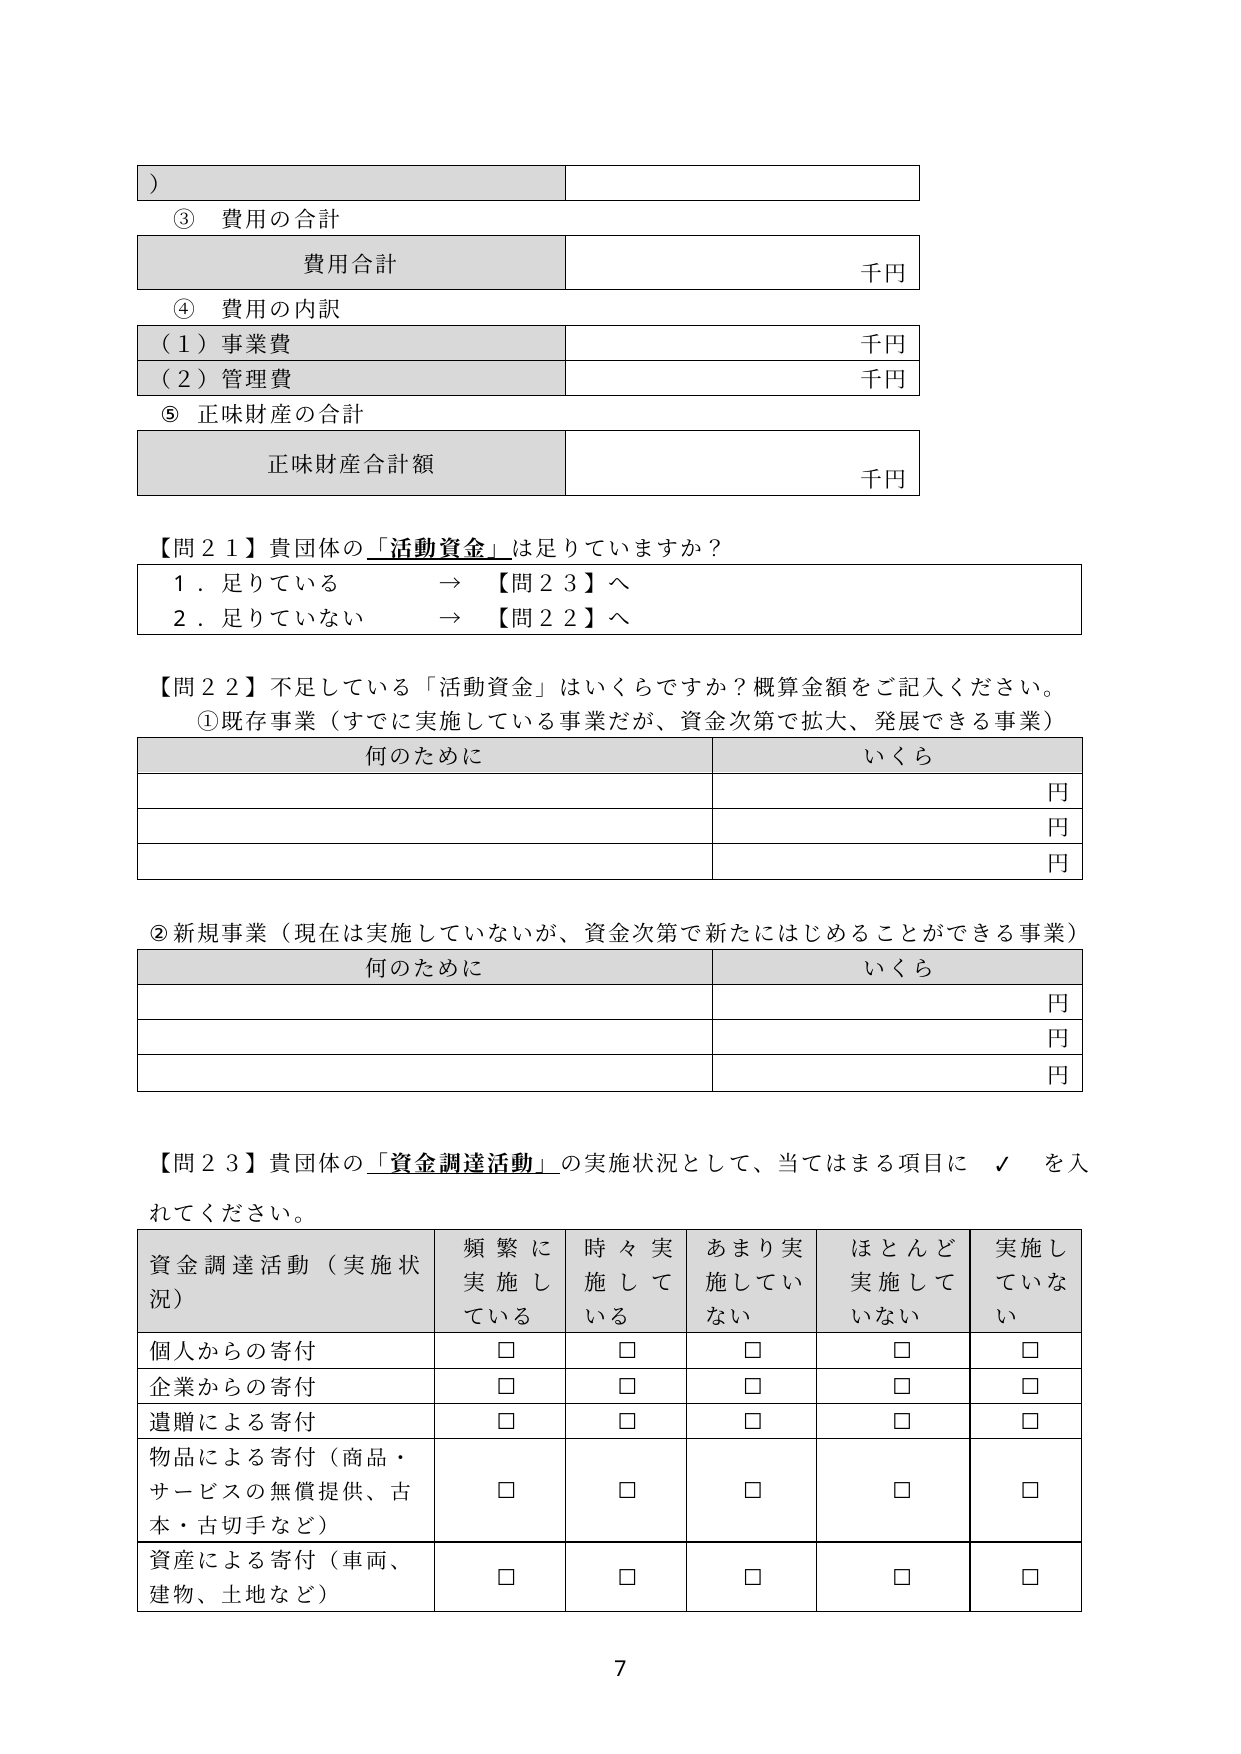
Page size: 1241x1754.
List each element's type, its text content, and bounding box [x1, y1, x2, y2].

table_cell [138, 809, 712, 843]
table_cell 資産による寄付（車両、建物、土地など） [138, 1543, 434, 1611]
table_cell [971, 1543, 1081, 1611]
table_header 頻繁に実施している [435, 1230, 565, 1332]
table_cell 個人からの寄付 [138, 1333, 434, 1367]
text ①既存事業（すでに実施している事業だが、資金次第で拡大、発展できる事業） [90, 703, 1091, 737]
text ④ 費用の内訳 [104, 290, 1091, 324]
table_cell 円 [713, 1055, 1082, 1091]
table_cell [435, 1333, 565, 1367]
table_cell [138, 1020, 712, 1054]
table_cell 企業からの寄付 [138, 1369, 434, 1403]
table_cell [435, 1369, 565, 1403]
table_cell [817, 1543, 969, 1611]
table_header 時々実施している [566, 1230, 686, 1332]
table_header 費用合計 [138, 236, 565, 289]
table_cell 円 [713, 774, 1082, 808]
table_header いくら [713, 950, 1082, 984]
text ③ 費用の合計 [104, 201, 1091, 235]
table_cell （６）その他収益（ ） [138, 166, 565, 200]
table_cell [435, 1543, 565, 1611]
table_cell 円 [713, 844, 1082, 879]
table_cell 千円 [566, 166, 919, 200]
table_header ほとんど実施していない [817, 1230, 969, 1332]
table_cell [138, 1055, 712, 1091]
table_cell （２）管理費 [138, 361, 565, 395]
table_cell [817, 1439, 969, 1541]
table_cell [566, 1333, 686, 1367]
table_header 何のために [138, 950, 712, 984]
table_cell [971, 1404, 1081, 1438]
table_cell [971, 1333, 1081, 1367]
table_cell [566, 1439, 686, 1541]
table_cell 円 [713, 809, 1082, 843]
table_cell [566, 1369, 686, 1403]
table_header 実施していない [971, 1230, 1081, 1332]
table_cell [435, 1439, 565, 1541]
table_cell [971, 1369, 1081, 1403]
text 【問２２】不足している「活動資金」はいくらですか？概算金額をご記入ください。 [104, 669, 1091, 703]
text 【問２３】貴団体の「資金調達活動」の実施状況として、当てはまる項目に ✔ を入れてください。 [104, 1126, 1091, 1229]
table_header 正味財産合計額 [138, 431, 565, 495]
table_cell [817, 1404, 969, 1438]
table_cell [138, 844, 712, 879]
table_header あまり実施していない [687, 1230, 816, 1332]
table_header 千円 [566, 326, 919, 360]
table_cell [138, 985, 712, 1019]
table_header 何のために [138, 738, 712, 772]
table_header 千円 [566, 431, 919, 495]
table_cell 千円 [566, 361, 919, 395]
table_header 資金調達活動（実施状況） [138, 1230, 434, 1332]
table_cell 物品による寄付（商品・サービスの無償提供、古本・古切手など） [138, 1439, 434, 1541]
table_cell [687, 1543, 816, 1611]
table_header 1．足りている → 【問２３】へ 2．足りていない → 【問２２】へ [138, 565, 1081, 634]
table_cell [138, 774, 712, 808]
table_cell [566, 1543, 686, 1611]
table_cell 円 [713, 1020, 1082, 1054]
text 【問２１】貴団体の「活動資金」は足りていますか？ [104, 530, 1091, 564]
table_cell [687, 1369, 816, 1403]
table_cell [566, 1404, 686, 1438]
table_cell 遺贈による寄付 [138, 1404, 434, 1438]
table_cell [687, 1404, 816, 1438]
table_cell 円 [713, 985, 1082, 1019]
table_cell [971, 1439, 1081, 1541]
table_cell [817, 1369, 969, 1403]
table_header いくら [713, 738, 1082, 772]
text ⑤ 正味財産の合計 [104, 396, 1091, 430]
text ②新規事業（現在は実施していないが、資金次第で新たにはじめることができる事業） [134, 914, 1091, 949]
table_cell [817, 1333, 969, 1367]
table_cell [687, 1333, 816, 1367]
table_cell [435, 1404, 565, 1438]
table_header 千円 [566, 236, 919, 289]
table_header （１）事業費 [138, 326, 565, 360]
table_cell [687, 1439, 816, 1541]
